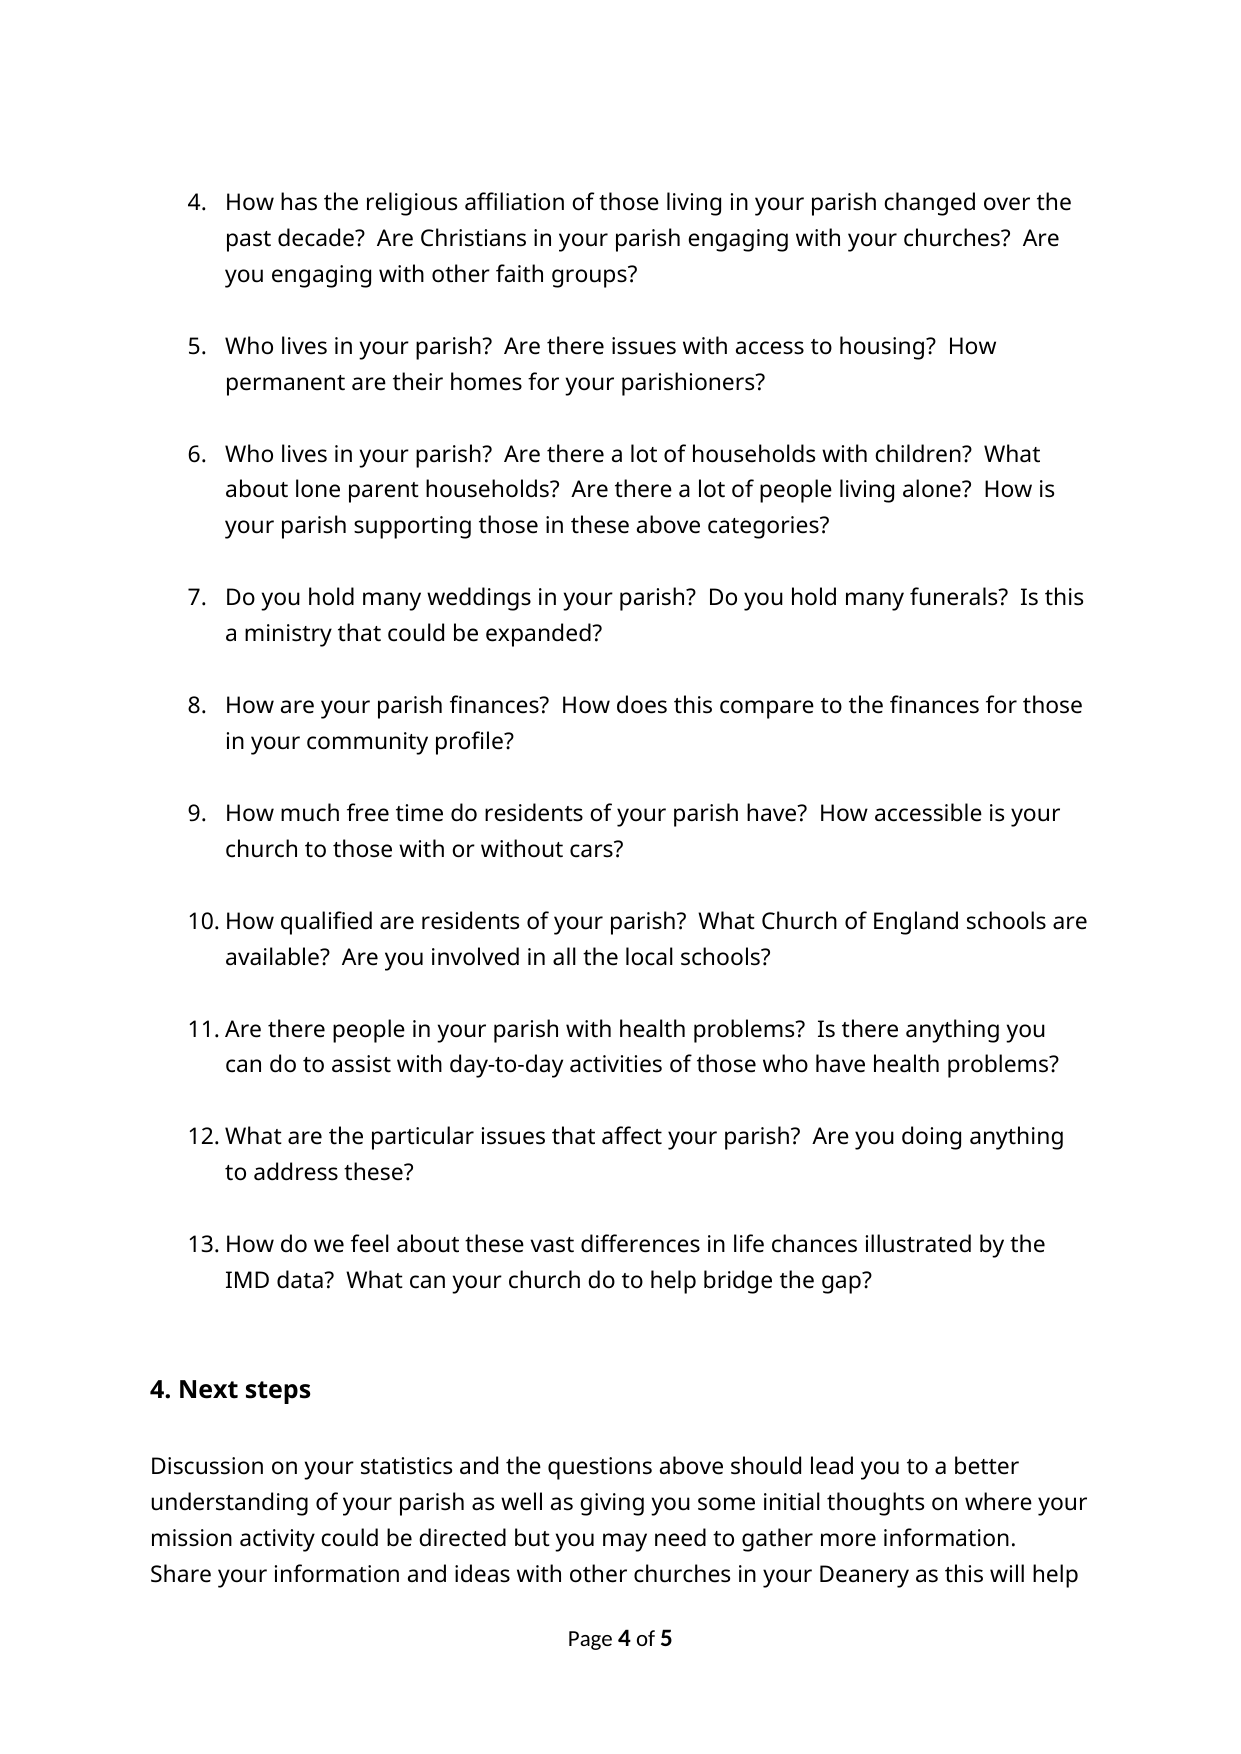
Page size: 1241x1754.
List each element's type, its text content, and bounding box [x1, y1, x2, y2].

list Are there people in your parish with health problems? Is there anything you can do to assist with day-to-day activities of those who have health problems? [187, 1012, 1090, 1080]
list What are the particular issues that affect your parish? Are you doing anything to address these? [187, 1120, 1090, 1187]
list How has the religious affiliation of those living in your parish changed over the past decade? Are Christians in your parish engaging with your churches? Are you engaging with other faith groups? [187, 186, 1090, 289]
list How much free time do residents of your parish have? How accessible is your church to those with or without cars? [187, 797, 1090, 864]
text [150, 1450, 1090, 1589]
text 4. Next steps [150, 1372, 1090, 1406]
list How do we feel about these vast differences in life chances illustrated by the IMD data? What can your church do to help bridge the gap? [187, 1228, 1090, 1295]
list How qualified are residents of your parish? What Church of England schools are available? Are you involved in all the local schools? [187, 905, 1090, 972]
list Who lives in your parish? Are there issues with access to housing? How permanent are their homes for your parishioners? [187, 330, 1090, 397]
list Do you hold many weddings in your parish? Do you hold many funerals? Is this a ministry that could be expanded? [187, 581, 1090, 648]
list How are your parish finances? How does this compare to the finances for those in your community profile? [187, 689, 1090, 756]
list Who lives in your parish? Are there a lot of households with children? What about lone parent households? Are there a lot of people living alone? How is your parish supporting those in these above categories? [187, 437, 1090, 541]
